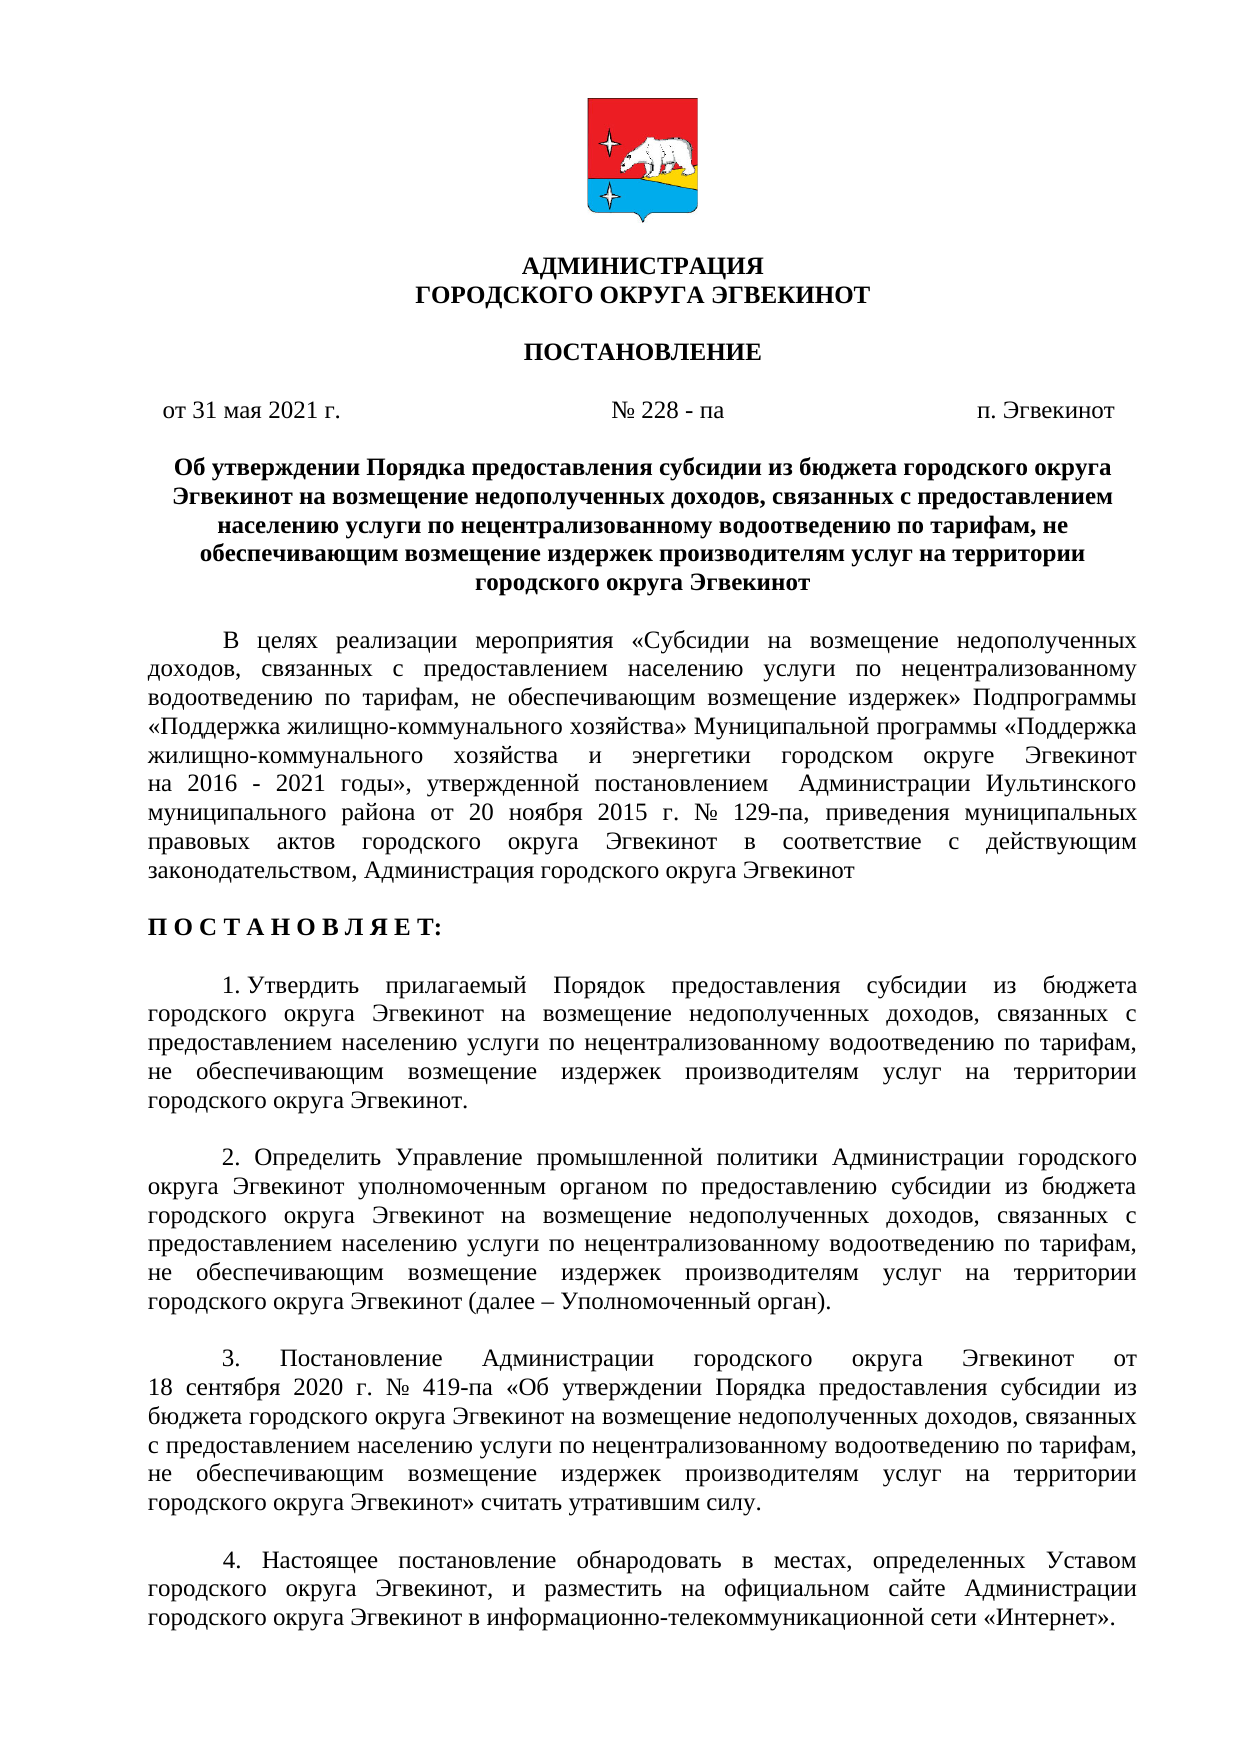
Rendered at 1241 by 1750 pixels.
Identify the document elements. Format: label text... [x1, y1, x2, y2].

text В целях реализации мероприятия «Субсидии на возмещение недополученных доходов, связанных с предоставлением населению услуги по нецентрализованному водоотведению по тарифам, не обеспечивающим возмещение издержек» Подпрограммы «Поддержка жилищно-коммунального хозяйства» Муниципальной программы «Поддержка жилищно-коммунального хозяйства и энергетики городском округе Эгвекинот на 2016 - 2021 годы», утвержденной постановлением Администрации Иультинского муниципального района от 20 ноября 2015 г. № 129-па, приведения муниципальных правовых актов городского округа Эгвекинот в соответствие с действующим законодательством, Администрация городского округа Эгвекинот [148, 625, 1138, 883]
list Утвердить прилагаемый Порядок предоставления субсидии из бюджета городского округа Эгвекинот на возмещение недополученных доходов, связанных с предоставлением населению услуги по нецентрализованному водоотведению по тарифам, не обеспечивающим возмещение издержек производителям услуг на территории городского округа Эгвекинот. [148, 970, 1138, 1113]
text 4. Настоящее постановление обнародовать в местах, определенных Уставом городского округа Эгвекинот, и разместить на официальном сайте Администрации городского округа Эгвекинот в информационно-телекоммуникационной сети «Интернет». [148, 1545, 1138, 1631]
table_header № 228 - па [501, 395, 834, 423]
table_header п. Эгвекинот [834, 395, 1126, 423]
text П О С Т А Н О В Л Я Е Т: [148, 912, 1138, 941]
picture [587, 206, 698, 223]
text 2. Определить Управление промышленной политики Администрации городского округа Эгвекинот уполномоченным органом по предоставлению субсидии из бюджета городского округа Эгвекинот на возмещение недополученных доходов, связанных с предоставлением населению услуги по нецентрализованному водоотведению по тарифам, не обеспечивающим возмещение издержек производителям услуг на территории городского округа Эгвекинот (далее – Уполномоченный орган). [148, 1142, 1138, 1315]
text Об утверждении Порядка предоставления субсидии из бюджета городского округа Эгвекинот на возмещение недополученных доходов, связанных с предоставлением населению услуги по нецентрализованному водоотведению по тарифам, не обеспечивающим возмещение издержек производителям услуг на территории городского округа Эгвекинот [148, 452, 1138, 596]
text ПОСТАНОВЛЕНИЕ [148, 337, 1138, 366]
text АДМИНИСТРАЦИЯ [148, 251, 1138, 280]
text 3. Постановление Администрации городского округа Эгвекинот от 18 сентября 2020 г. № 419-па «Об утверждении Порядка предоставления субсидии из бюджета городского округа Эгвекинот на возмещение недополученных доходов, связанных с предоставлением населению услуги по нецентрализованному водоотведению по тарифам, не обеспечивающим возмещение издержек производителям услуг на территории городского округа Эгвекинот» считать утратившим силу. [148, 1343, 1138, 1516]
picture [604, 187, 615, 206]
text ГОРОДСКОГО ОКРУГА ЭГВЕКИНОТ [148, 280, 1138, 308]
table_header от 31 мая 2021 г. [163, 395, 501, 423]
picture [587, 98, 698, 189]
